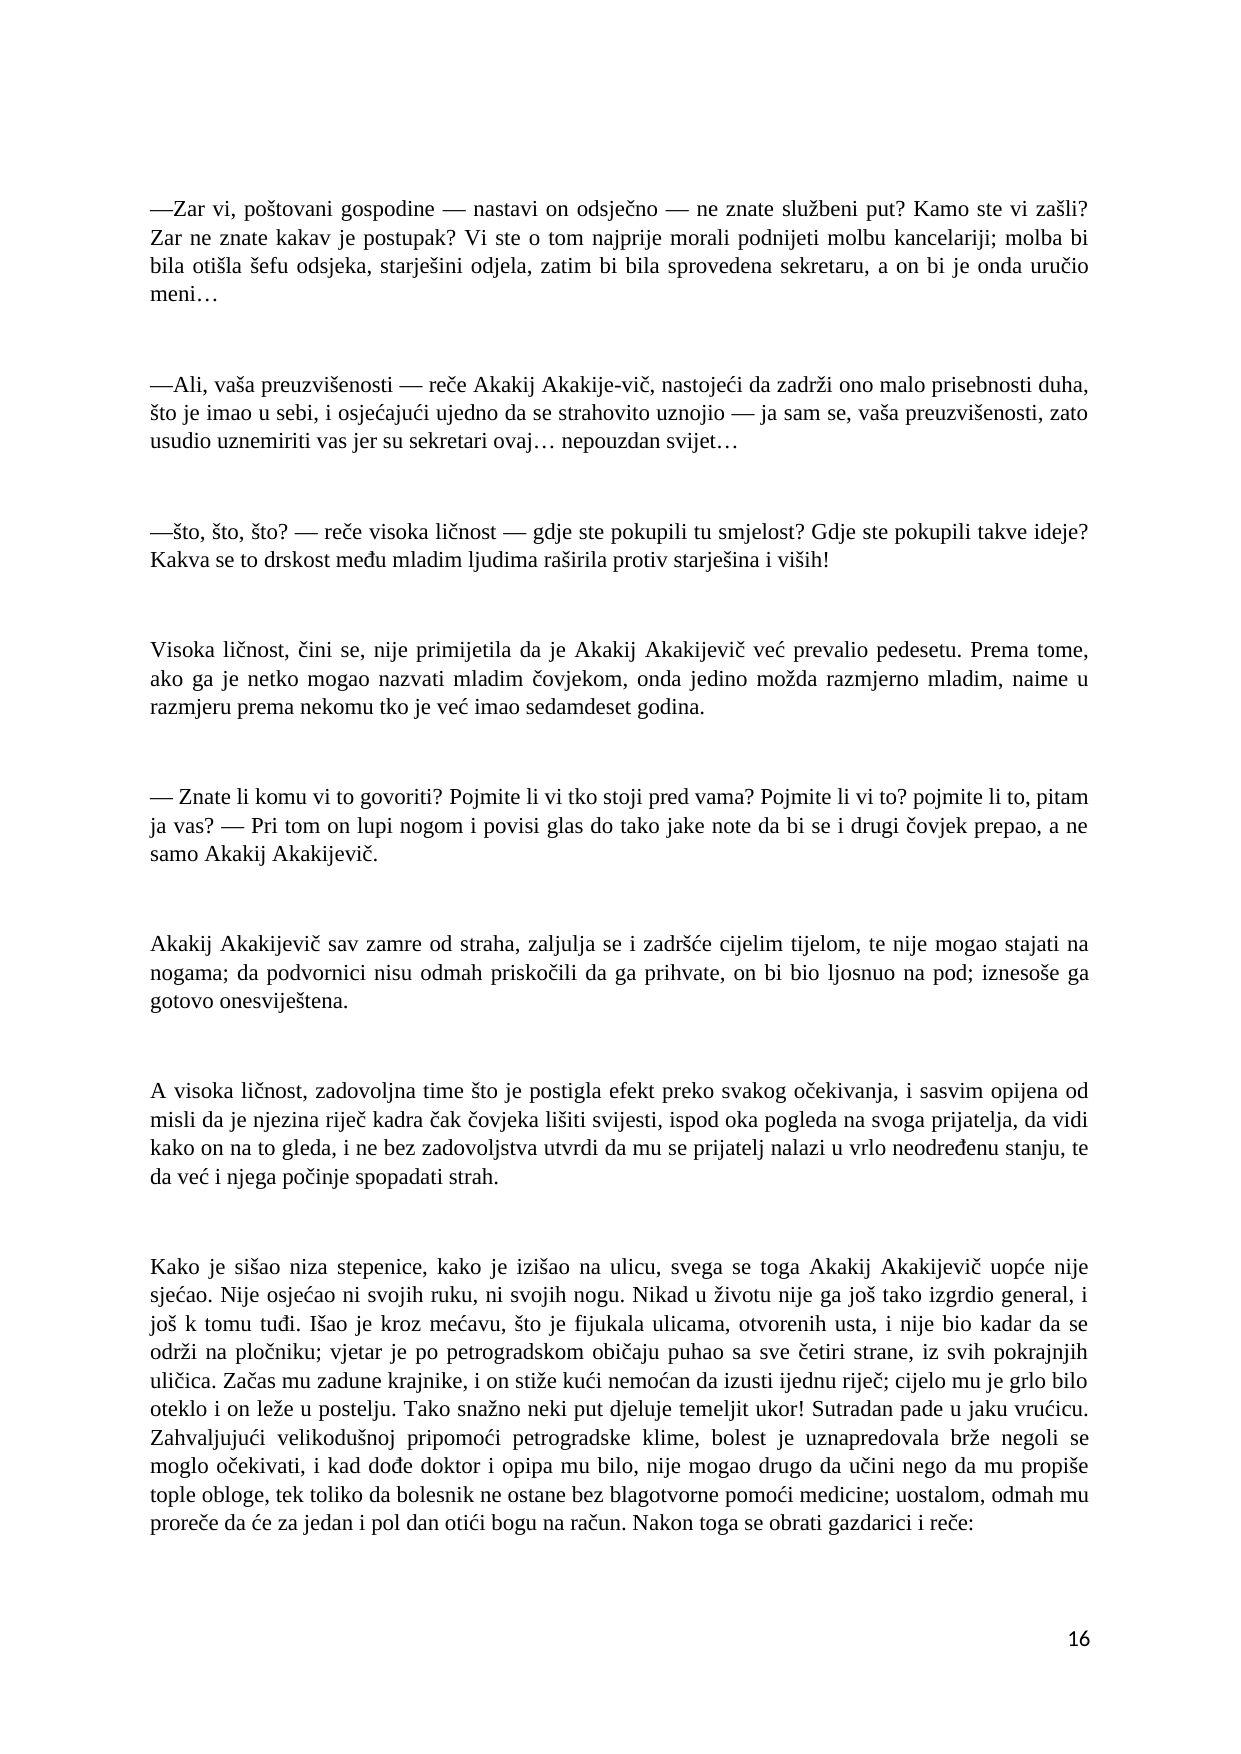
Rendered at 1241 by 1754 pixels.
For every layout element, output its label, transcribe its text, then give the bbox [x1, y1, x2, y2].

text Akakij Akakijevič sav zamre od straha, zaljulja se i zadršće cijelim tijelom, te nije mogao stajati na nogama; da podvornici nisu odmah priskočili da ga prihvate, on bi bio ljosnuo na pod; iznesoše ga gotovo onesviještena. [150, 931, 1090, 1014]
text — Znate li komu vi to govoriti? Pojmite li vi tko stoji pred vama? Pojmite li vi to? pojmite li to, pitam ja vas? — Pri tom on lupi nogom i povisi glas do tako jake note da bi se i drugi čovjek prepao, a ne samo Akakij Akakijevič. [150, 783, 1090, 867]
text Kako je sišao niza stepenice, kako je izišao na ulicu, svega se toga Akakij Akakijevič uopće nije sjećao. Nije osjećao ni svojih ruku, ni svojih nogu. Nikad u životu nije ga još tako izgrdio general, i još k tomu tuđi. Išao je kroz mećavu, što je fijukala ulicama, otvorenih usta, i nije bio kadar da se održi na pločniku; vjetar je po petrogradskom običaju puhao sa sve četiri strane, iz svih pokrajnjih uličica. Začas mu zadune krajnike, i on stiže kući nemoćan da izusti ijednu riječ; cijelo mu je grlo bilo oteklo i on leže u postelju. Tako snažno neki put djeluje temeljit ukor! Sutradan pade u jaku vrućicu. Zahvaljujući velikodušnoj pripomoći petrogradske klime, bolest je uznapredovala brže negoli se moglo očekivati, i kad dođe doktor i opipa mu bilo, nije mogao drugo da učini nego da mu propiše tople obloge, tek toliko da bolesnik ne ostane bez blagotvorne pomoći medicine; uostalom, odmah mu proreče da će za jedan i pol dan otići bogu na račun. Nakon toga se obrati gazdarici i reče: [150, 1253, 1090, 1535]
text Visoka ličnost, čini se, nije primijetila da je Akakij Akakijevič već prevalio pedesetu. Prema tome, ako ga je netko mogao nazvati mladim čovjekom, onda jedino možda razmjerno mladim, naime u razmjeru prema nekomu tko je već imao sedamdeset godina. [150, 636, 1090, 719]
text A visoka ličnost, zadovoljna time što je postigla efekt preko svakog očekivanja, i sasvim opijena od misli da je njezina riječ kadra čak čovjeka lišiti svijesti, ispod oka pogleda na svoga prijatelja, da vidi kako on na to gleda, i ne bez zadovoljstva utvrdi da mu se prijatelj nalazi u vrlo neodređenu stanju, te da već i njega počinje spopadati strah. [150, 1078, 1090, 1189]
text —Zar vi, poštovani gospodine — nastavi on odsječno — ne znate službeni put? Kamo ste vi zašli? Zar ne znate kakav je postupak? Vi ste o tom najprije morali podnijeti molbu kancelariji; molba bi bila otišla šefu odsjeka, starješini odjela, zatim bi bila sprovedena sekretaru, a on bi je onda uručio meni… [150, 195, 1090, 307]
text —Ali, vaša preuzvišenosti — reče Akakij Akakije-vič, nastojeći da zadrži ono malo prisebnosti duha, što je imao u sebi, i osjećajući ujedno da se strahovito uznojio — ja sam se, vaša preuzvišenosti, zato usudio uznemiriti vas jer su sekretari ovaj… nepouzdan svijet… [150, 371, 1090, 454]
text —što, što, što? — reče visoka ličnost — gdje ste pokupili tu smjelost? Gdje ste pokupili takve ideje? Kakva se to drskost među mladim ljudima raširila protiv starješina i viših! [150, 518, 1090, 572]
